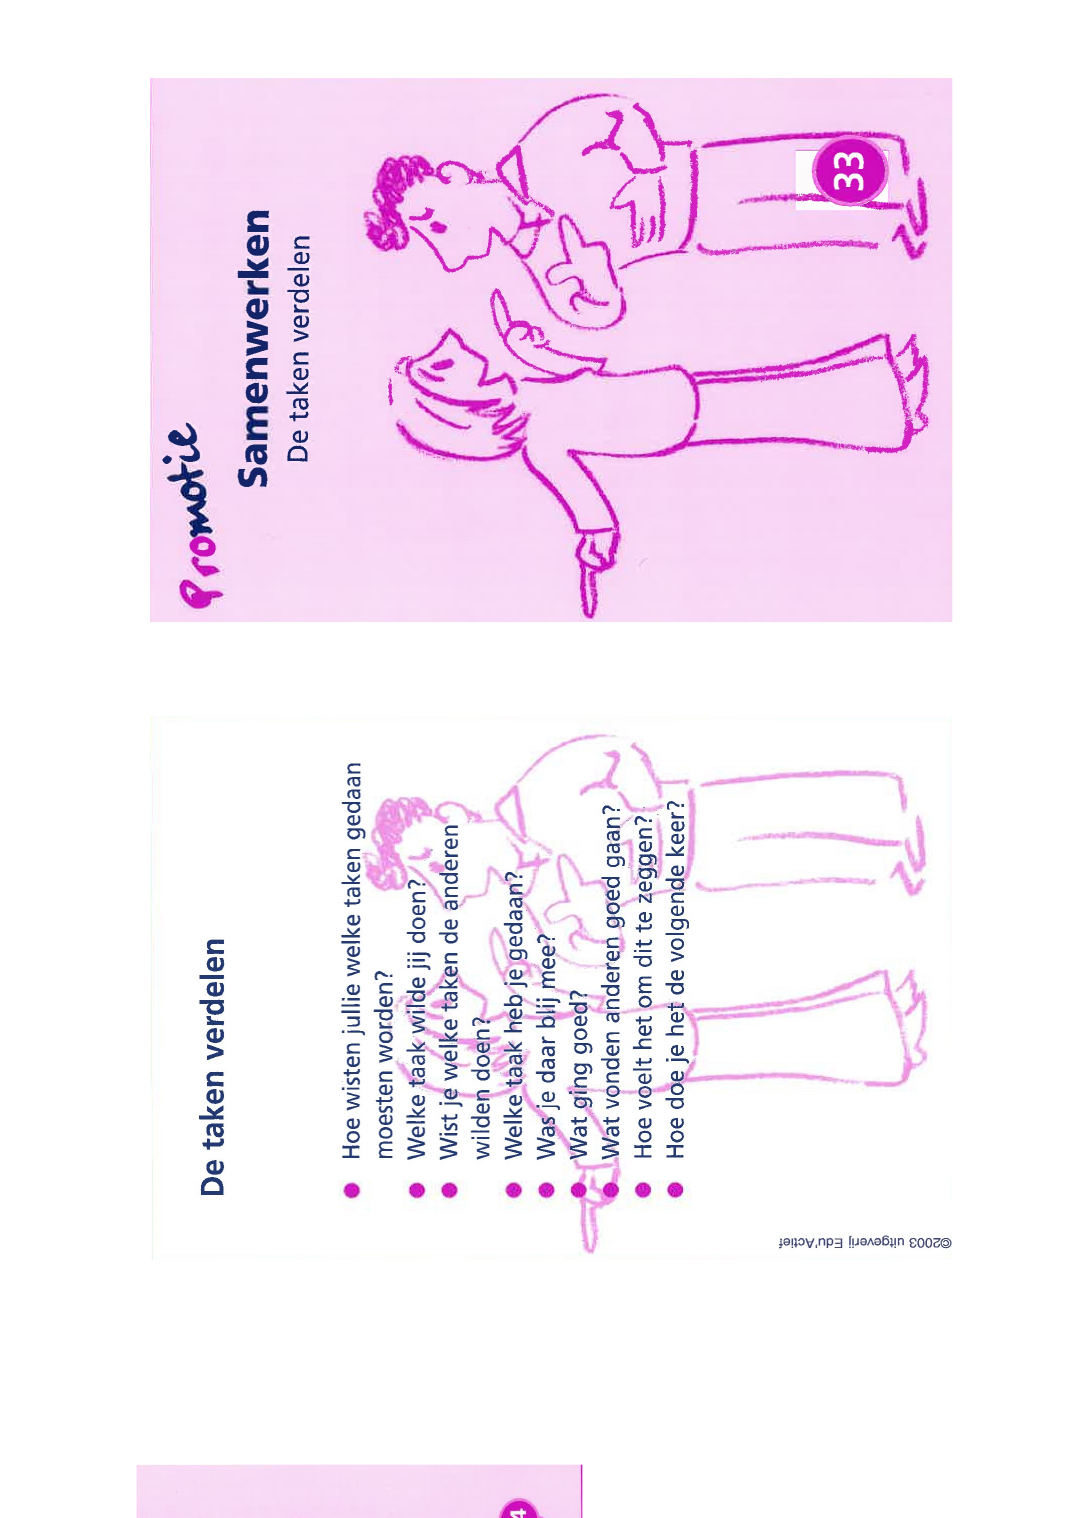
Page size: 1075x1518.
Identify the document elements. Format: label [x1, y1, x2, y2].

picture [136, 1464, 583, 1518]
picture [150, 716, 953, 1260]
picture [150, 78, 953, 622]
